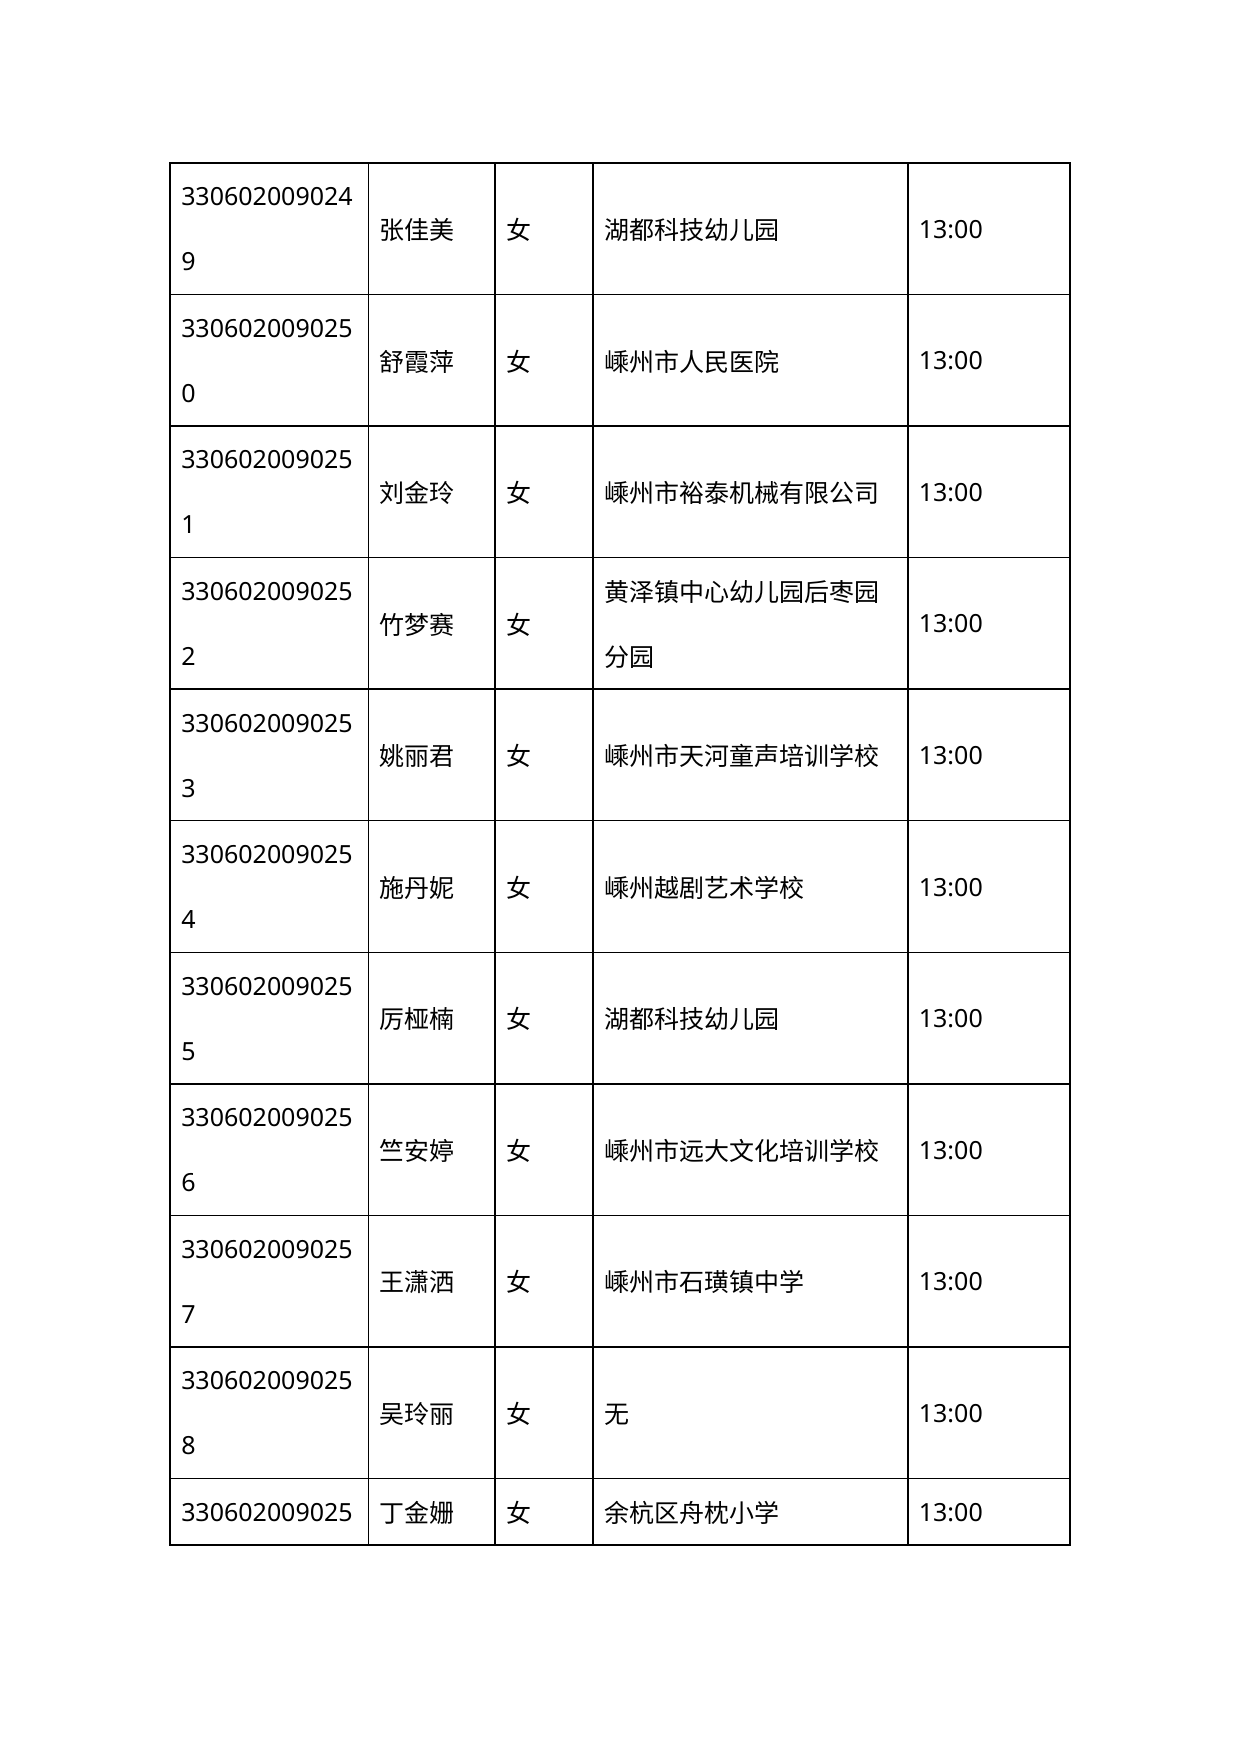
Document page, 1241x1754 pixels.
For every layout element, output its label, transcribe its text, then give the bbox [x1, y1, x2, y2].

table_cell 女 [496, 558, 592, 688]
table_cell 女 [496, 164, 592, 293]
table_cell 无 [594, 1348, 907, 1478]
table_cell 竺安婷 [369, 1085, 494, 1214]
table_cell 女 [496, 1479, 592, 1544]
table_cell 女 [496, 1085, 592, 1214]
table_cell 3306020090255 [171, 953, 368, 1083]
table_cell 施丹妮 [369, 821, 494, 951]
table_cell 丁金姗 [369, 1479, 494, 1544]
table_cell 13:00 [909, 1216, 1069, 1346]
table_cell 13:00 [909, 1479, 1069, 1544]
table_cell 嵊州市天河童声培训学校 [594, 690, 907, 820]
table_cell 女 [496, 953, 592, 1083]
table_cell 嵊州市远大文化培训学校 [594, 1085, 907, 1214]
table_cell 3306020090253 [171, 690, 368, 820]
table_cell 女 [496, 690, 592, 820]
table_cell 姚丽君 [369, 690, 494, 820]
table_cell 竹梦赛 [369, 558, 494, 688]
table_cell 嵊州市裕泰机械有限公司 [594, 427, 907, 557]
table_cell 舒霞萍 [369, 295, 494, 425]
table_cell 3306020090258 [171, 1348, 368, 1478]
table_cell 13:00 [909, 1348, 1069, 1478]
table_cell 3306020090254 [171, 821, 368, 951]
table_cell 吴玲丽 [369, 1348, 494, 1478]
table_cell 13:00 [909, 821, 1069, 951]
table_cell 嵊州市人民医院 [594, 295, 907, 425]
table_cell 女 [496, 295, 592, 425]
table_cell 嵊州越剧艺术学校 [594, 821, 907, 951]
table_cell 13:00 [909, 1085, 1069, 1214]
table_cell 王潇洒 [369, 1216, 494, 1346]
table_cell 湖都科技幼儿园 [594, 953, 907, 1083]
table_cell 女 [496, 821, 592, 951]
table_cell 3306020090252 [171, 558, 368, 688]
table_cell 3306020090249 [171, 164, 368, 293]
table_cell 刘金玲 [369, 427, 494, 557]
table_cell 女 [496, 1216, 592, 1346]
table_cell 3306020090251 [171, 427, 368, 557]
table_cell 嵊州市石璜镇中学 [594, 1216, 907, 1346]
table_cell 13:00 [909, 427, 1069, 557]
table_cell 3306020090256 [171, 1085, 368, 1214]
table_cell 湖都科技幼儿园 [594, 164, 907, 293]
table_cell 女 [496, 1348, 592, 1478]
table_cell 3306020090257 [171, 1216, 368, 1346]
table_cell 3306020090259 [171, 1479, 368, 1544]
table_cell 厉桠楠 [369, 953, 494, 1083]
table_cell 13:00 [909, 690, 1069, 820]
table_cell 13:00 [909, 295, 1069, 425]
table_cell 女 [496, 427, 592, 557]
table_cell 13:00 [909, 164, 1069, 293]
table_cell 黄泽镇中心幼儿园后枣园分园 [594, 558, 907, 688]
table_cell 余杭区舟枕小学 [594, 1479, 907, 1544]
table_cell 3306020090250 [171, 295, 368, 425]
table_cell 13:00 [909, 558, 1069, 688]
table_cell 张佳美 [369, 164, 494, 293]
table_cell 13:00 [909, 953, 1069, 1083]
